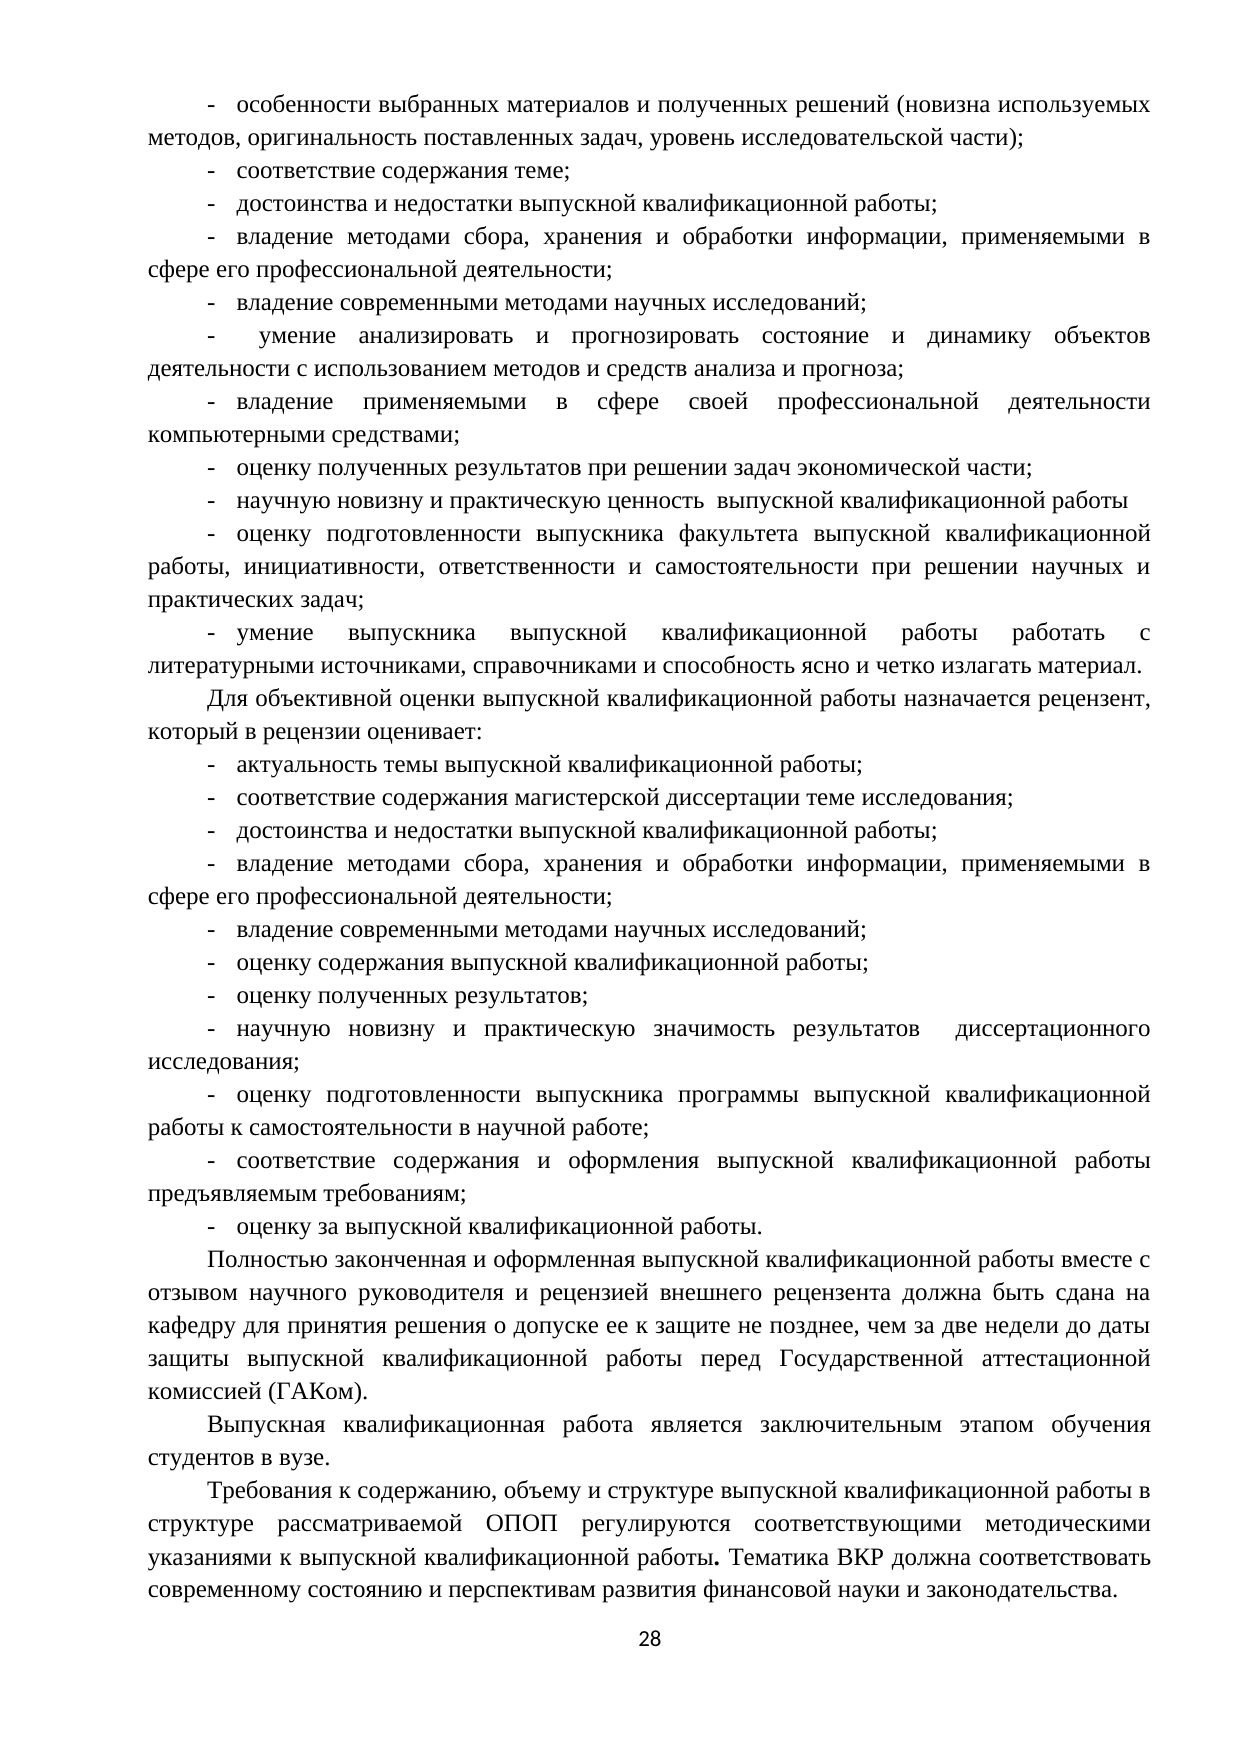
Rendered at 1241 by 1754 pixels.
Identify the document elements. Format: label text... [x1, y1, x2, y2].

list умение анализировать и прогнозировать состояние и динамику объектов деятельности с использованием методов и средств анализа и прогноза; [148, 320, 1152, 382]
list научную новизну и практическую ценность выпускной квалификационной работы [148, 485, 1152, 514]
list оценку подготовленности выпускника программы выпускной квалификационной работы к самостоятельности в научной работе; [148, 1079, 1152, 1141]
list достоинства и недостатки выпускной квалификационной работы; [148, 815, 1152, 844]
list соответствие содержания и оформления выпускной квалификационной работы предъявляемым требованиям; [148, 1145, 1152, 1207]
list оценку подготовленности выпускника факультета выпускной квалификационной работы, инициативности, ответственности и самостоятельности при решении научных и практических задач; [148, 518, 1152, 613]
list научную новизну и практическую значимость результатов диссертационного исследования; [148, 1013, 1152, 1075]
list соответствие содержания теме; [148, 155, 1152, 183]
list владение современными методами научных исследований; [148, 287, 1152, 316]
list владение применяемыми в сфере своей профессиональной деятельности компьютерными средствами; [148, 386, 1152, 448]
list оценку за выпускной квалификационной работы. [148, 1211, 1152, 1240]
text Требования к содержанию, объему и структуре выпускной квалификационной работы в структуре рассматриваемой ОПОП регулируются соответствующими методическими указаниями к выпускной квалификационной работы. Тематика ВКР должна соответствовать современному состоянию и перспективам развития финансовой науки и законодательства. [148, 1476, 1152, 1603]
list соответствие содержания магистерской диссертации теме исследования; [148, 782, 1152, 811]
list владение методами сбора, хранения и обработки информации, применяемыми в сфере его профессиональной деятельности; [148, 221, 1152, 282]
list оценку содержания выпускной квалификационной работы; [148, 947, 1152, 976]
text Полностью законченная и оформленная выпускной квалификационной работы вместе с отзывом научного руководителя и рецензией внешнего рецензента должна быть сдана на кафедру для принятия решения о допуске ее к защите не позднее, чем за две недели до даты защиты выпускной квалификационной работы перед Государственной аттестационной комиссией (ГАКом). [148, 1244, 1152, 1405]
list оценку полученных результатов; [148, 980, 1152, 1009]
text Для объективной оценки выпускной квалификационной работы назначается рецензент, который в рецензии оценивает: [148, 683, 1152, 745]
text Выпускная квалификационная работа является заключительным этапом обучения студентов в вузе. [148, 1409, 1152, 1471]
list актуальность темы выпускной квалификационной работы; [148, 749, 1152, 778]
list владение методами сбора, хранения и обработки информации, применяемыми в сфере его профессиональной деятельности; [148, 848, 1152, 910]
list оценку полученных результатов при решении задач экономической части; [148, 452, 1152, 481]
list владение современными методами научных исследований; [148, 914, 1152, 943]
list достоинства и недостатки выпускной квалификационной работы; [148, 188, 1152, 216]
list особенности выбранных материалов и полученных решений (новизна используемых методов, оригинальность поставленных задач, уровень исследовательской части); [148, 89, 1152, 150]
list умение выпускника выпускной квалификационной работы работать с литературными источниками, справочниками и способность ясно и четко излагать материал. [148, 617, 1152, 679]
